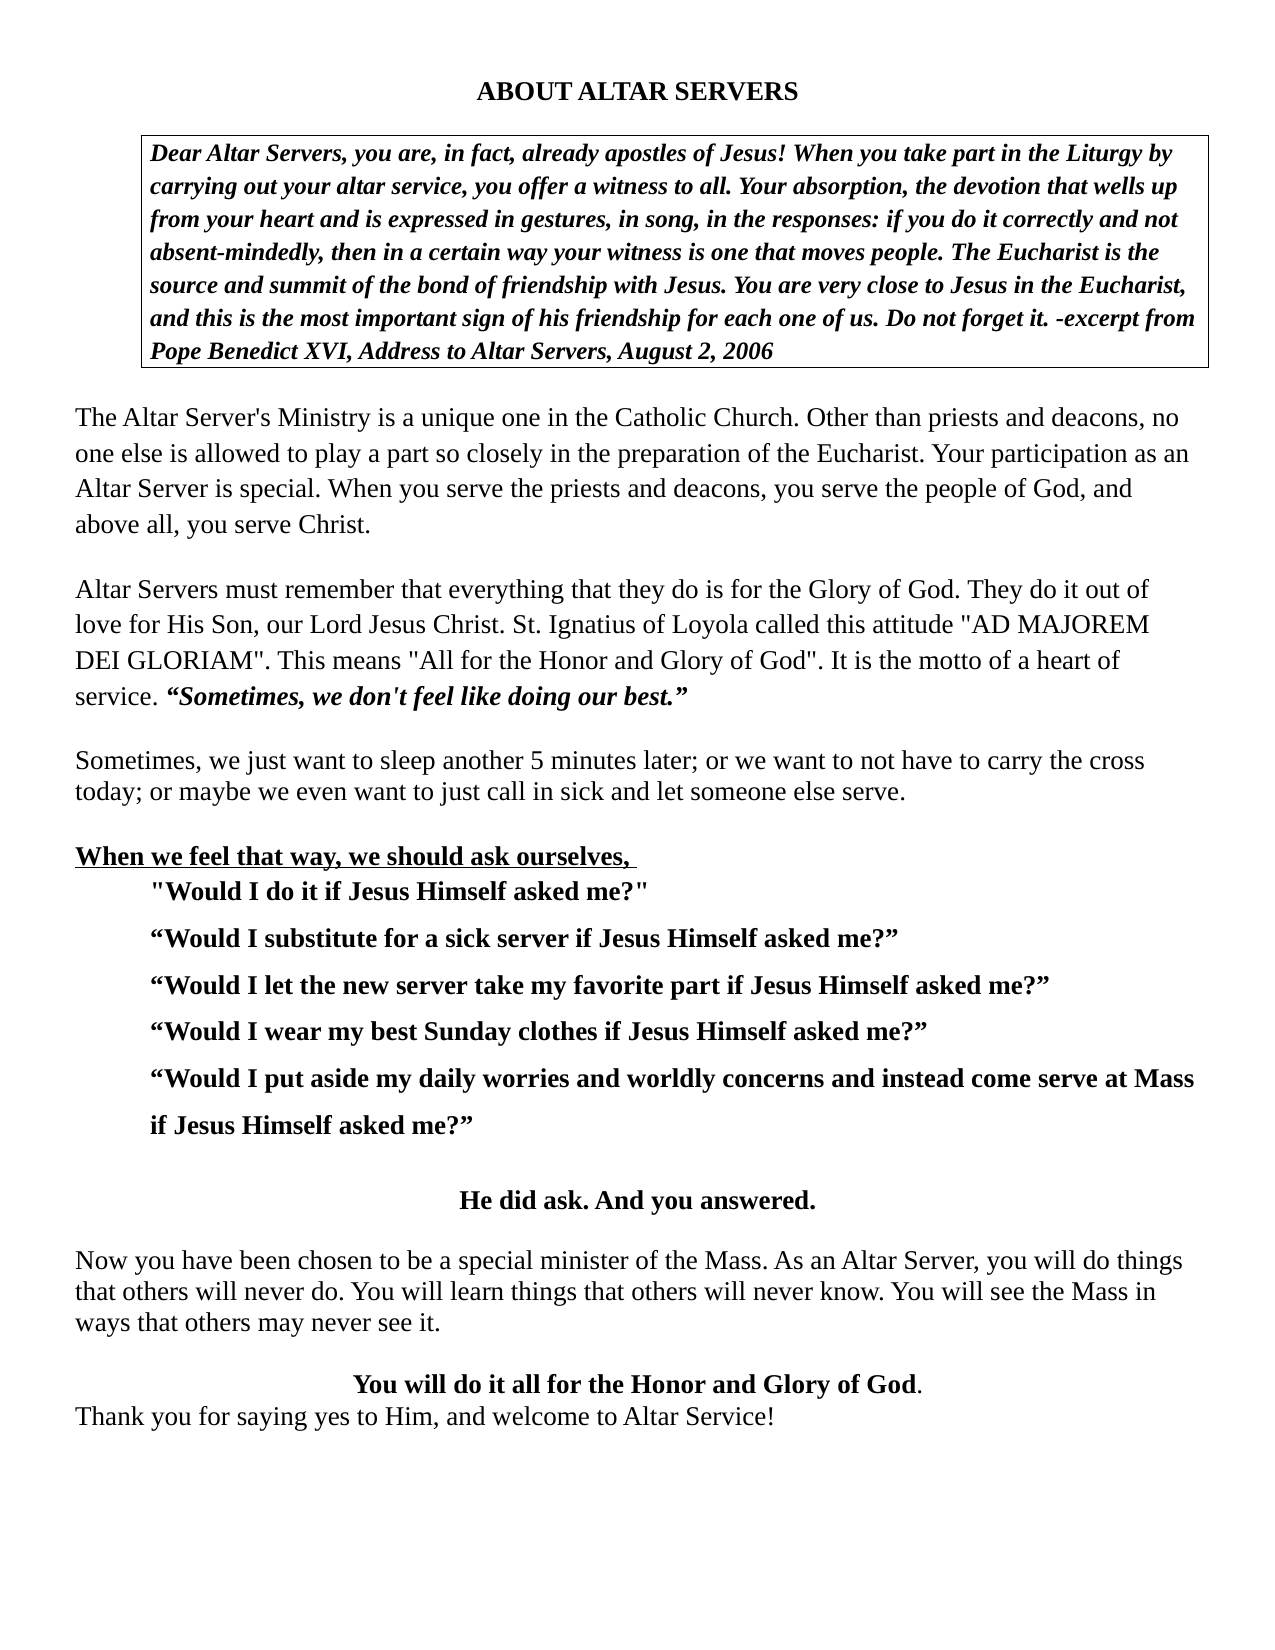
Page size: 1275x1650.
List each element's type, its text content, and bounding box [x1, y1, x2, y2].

text You will do it all for the Honor and Glory of God. [75, 1369, 1200, 1400]
text The Altar Server's Ministry is a unique one in the Catholic Church. Other than priests and deacons, no one else is allowed to play a part so closely in the preparation of the Eucharist. Your participation as an Altar Server is special. When you serve the priests and deacons, you serve the people of God, and above all, you serve Christ. [75, 401, 1200, 539]
text “Would I wear my best Sunday clothes if Jesus Himself asked me?” [150, 1015, 1200, 1047]
text He did ask. And you answered. [75, 1184, 1200, 1215]
text “Would I let the new server take my favorite part if Jesus Himself asked me?” [150, 969, 1200, 1000]
text When we feel that way, we should ask ourselves, [75, 840, 1200, 871]
text "Would I do it if Jesus Himself asked me?" [150, 875, 1200, 907]
text ABOUT ALTAR SERVERS [75, 75, 1200, 106]
text Now you have been chosen to be a special minister of the Mass. As an Altar Server, you will do things that others will never do. You will learn things that others will never know. You will see the Mass in ways that others may never see it. [75, 1244, 1200, 1337]
text Sometimes, we just want to sleep another 5 minutes later; or we want to not have to carry the cross today; or maybe we even want to just call in sick and let someone else serve. [75, 744, 1200, 807]
text Thank you for saying yes to Him, and welcome to Altar Service! [75, 1400, 1200, 1431]
text “Would I put aside my daily worries and worldly concerns and instead come serve at Mass if Jesus Himself asked me?” [150, 1062, 1200, 1140]
text Altar Servers must remember that everything that they do is for the Glory of God. They do it out of love for His Son, our Lord Jesus Christ. St. Ignatius of Loyola called this attitude "AD MAJOREM DEI GLORIAM". This means "All for the Honor and Glory of God". It is the motto of a heart of service. “Sometimes, we don't feel like doing our best.” [75, 573, 1200, 711]
text Dear Altar Servers, you are, in fact, already apostles of Jesus! When you take part in the Liturgy by carrying out your altar service, you offer a witness to all. Your absorption, the devotion that wells up from your heart and is expressed in gestures, in song, in the responses: if you do it correctly and not absent-mindedly, then in a certain way your witness is one that moves people. The Eucharist is the source and summit of the bond of friendship with Jesus. You are very close to Jesus in the Eucharist, and this is the most important sign of his friendship for each one of us. Do not forget it. -excerpt from Pope Benedict XVI, Address to Altar Servers, August 2, 2006 [142, 136, 1208, 367]
text “Would I substitute for a sick server if Jesus Himself asked me?” [150, 922, 1200, 953]
